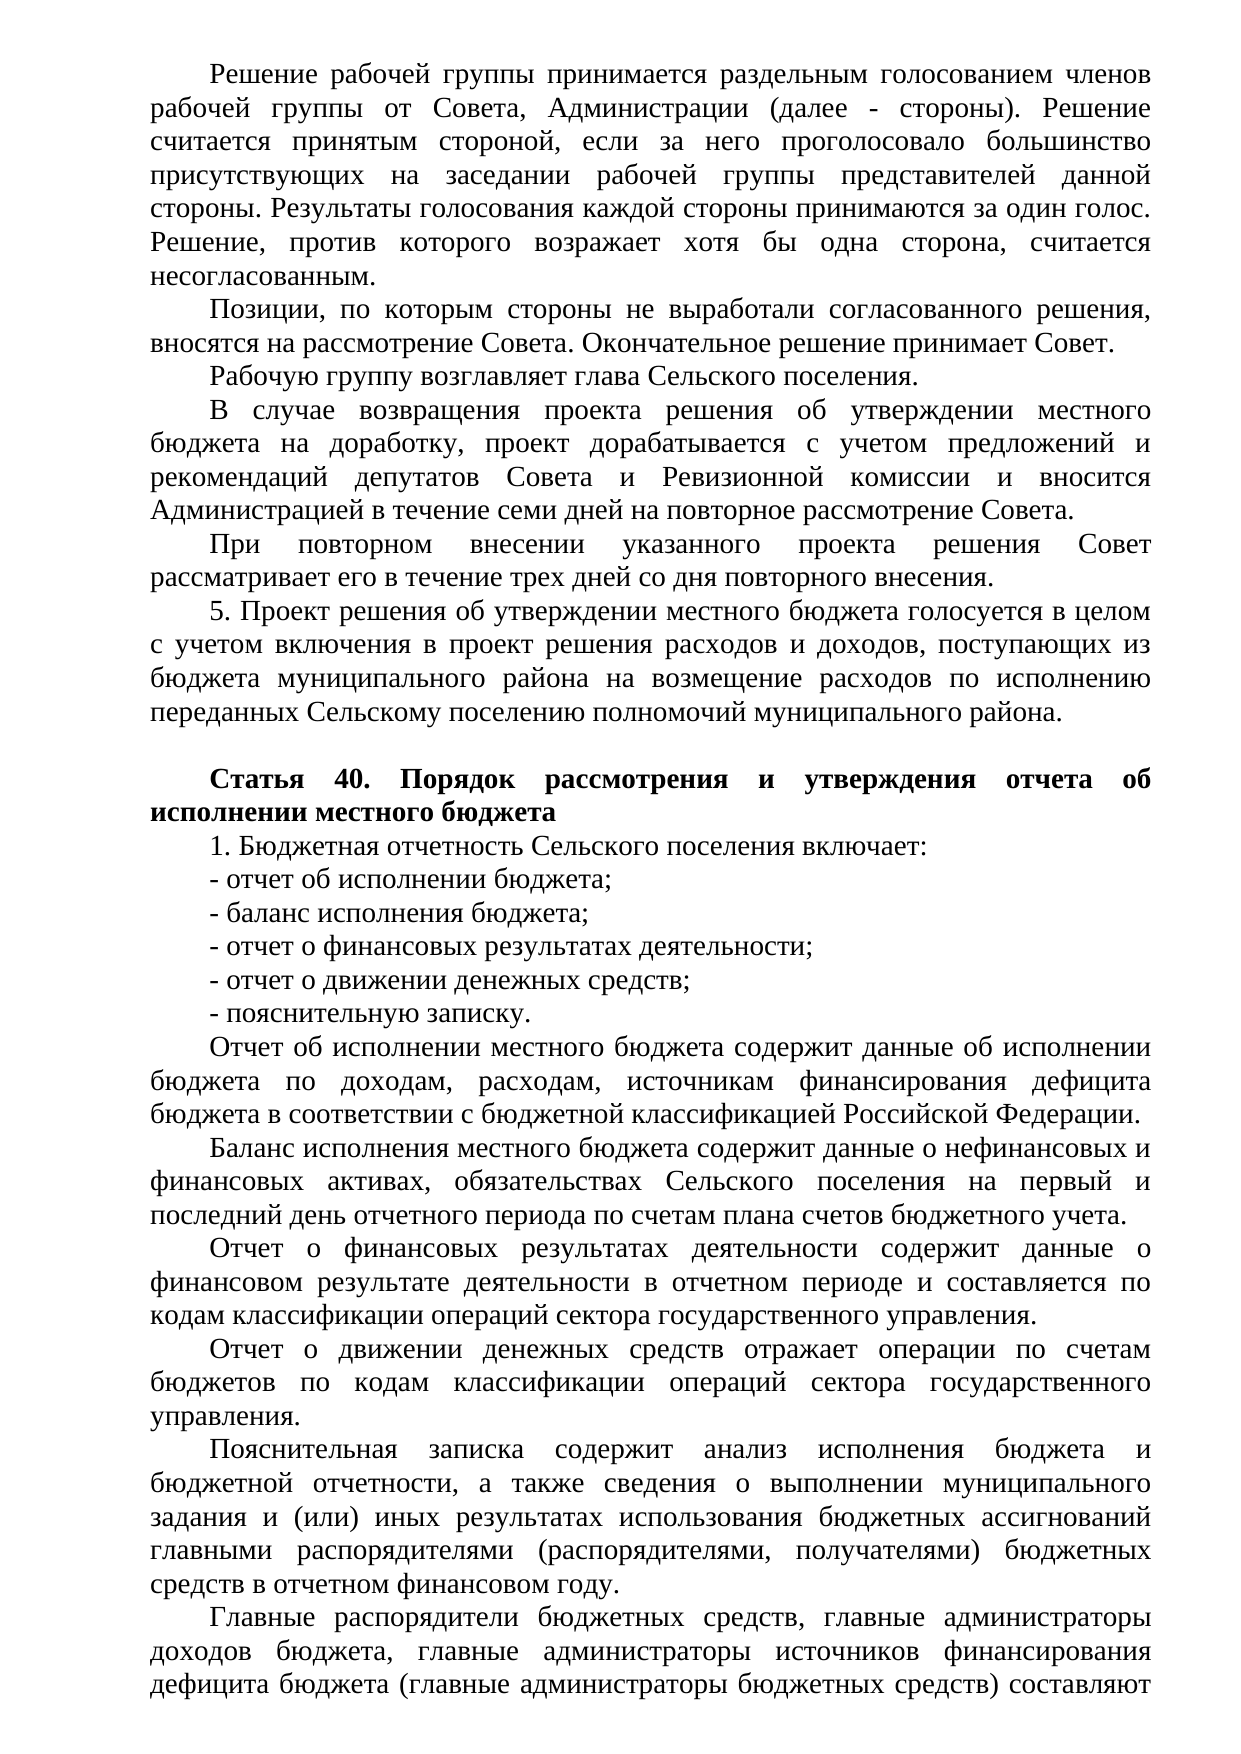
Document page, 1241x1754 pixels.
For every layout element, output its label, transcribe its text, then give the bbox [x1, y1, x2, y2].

text Отчет о финансовых результатах деятельности содержит данные о финансовом результате деятельности в отчетном периоде и составляется по кодам классификации операций сектора государственного управления. [150, 1230, 1152, 1331]
text - баланс исполнения бюджета; [150, 895, 1152, 928]
text Решение рабочей группы принимается раздельным голосованием членов рабочей группы от Совета, Администрации (далее - стороны). Решение считается принятым стороной, если за него проголосовало большинство присутствующих на заседании рабочей группы представителей данной стороны. Результаты голосования каждой стороны принимаются за один голос. Решение, против которого возражает хотя бы одна сторона, считается несогласованным. [150, 56, 1152, 291]
text - отчет о движении денежных средств; [150, 962, 1152, 996]
text Рабочую группу возглавляет глава Сельского поселения. [150, 358, 1152, 392]
text Статья 40. Порядок рассмотрения и утверждения отчета об исполнении местного бюджета [150, 761, 1152, 828]
text 5. Проект решения об утверждении местного бюджета голосуется в целом с учетом включения в проект решения расходов и доходов, поступающих из бюджета муниципального района на возмещение расходов по исполнению переданных Сельскому поселению полномочий муниципального района. [150, 593, 1152, 727]
text - пояснительную записку. [150, 996, 1152, 1029]
text Пояснительная записка содержит анализ исполнения бюджета и бюджетной отчетности, а также сведения о выполнении муниципального задания и (или) иных результатах использования бюджетных ассигнований главными распорядителями (распорядителями, получателями) бюджетных средств в отчетном финансовом году. [150, 1432, 1152, 1599]
text - отчет о финансовых результатах деятельности; [150, 928, 1152, 962]
text Отчет об исполнении местного бюджета содержит данные об исполнении бюджета по доходам, расходам, источникам финансирования дефицита бюджета в соответствии с бюджетной классификацией Российской Федерации. [150, 1029, 1152, 1130]
text - отчет об исполнении бюджета; [150, 861, 1152, 895]
text Позиции, по которым стороны не выработали согласованного решения, вносятся на рассмотрение Совета. Окончательное решение принимает Совет. [150, 291, 1152, 358]
text Баланс исполнения местного бюджета содержит данные о нефинансовых и финансовых активах, обязательствах Сельского поселения на первый и последний день отчетного периода по счетам плана счетов бюджетного учета. [150, 1130, 1152, 1230]
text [150, 1599, 1152, 1700]
text При повторном внесении указанного проекта решения Совет рассматривает его в течение трех дней со дня повторного внесения. [150, 526, 1152, 593]
text 1. Бюджетная отчетность Сельского поселения включает: [150, 828, 1152, 861]
text Отчет о движении денежных средств отражает операции по счетам бюджетов по кодам классификации операций сектора государственного управления. [150, 1331, 1152, 1432]
text В случае возвращения проекта решения об утверждении местного бюджета на доработку, проект дорабатывается с учетом предложений и рекомендаций депутатов Совета и Ревизионной комиссии и вносится Администрацией в течение семи дней на повторное рассмотрение Совета. [150, 392, 1152, 526]
